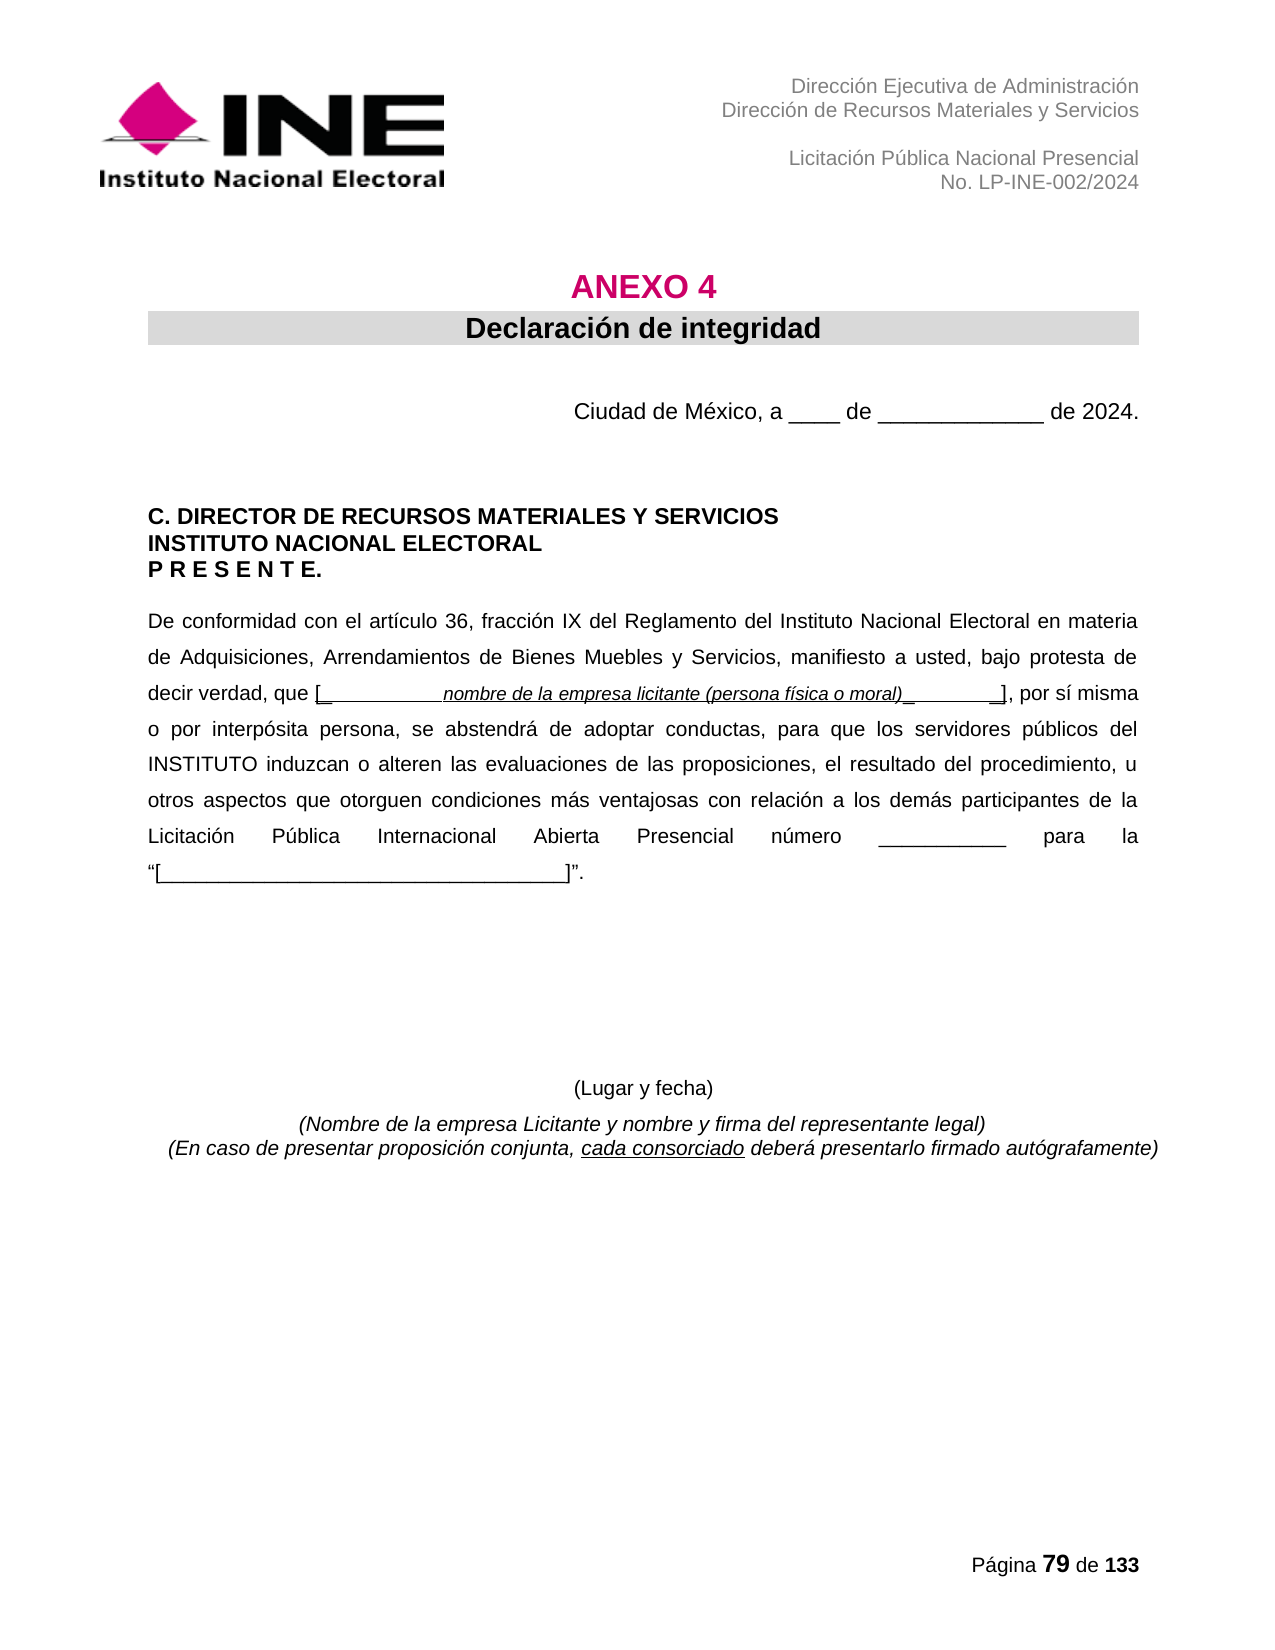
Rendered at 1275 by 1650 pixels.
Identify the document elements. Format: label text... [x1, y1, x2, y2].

subtitle Declaración de integridad [148, 311, 1139, 345]
text INSTITUTO NACIONAL ELECTORAL [148, 529, 1139, 556]
text (Lugar y fecha) [148, 1076, 1139, 1100]
text C. DIRECTOR DE RECURSOS MATERIALES Y SERVICIOS [148, 503, 1139, 529]
subtitle ANEXO 4 [148, 267, 1139, 305]
text De conformidad con el artículo 36, fracción IX del Reglamento del Instituto Nacional Electoral en materia de Adquisiciones, Arrendamientos de Bienes Muebles y Servicios, manifiesto a usted, bajo protesta de decir verdad, que [_ nombre de la empresa licitante (persona física o moral)_ _], por sí misma o por interpósita persona, se abstendrá de adoptar conductas, para que los servidores públicos del INSTITUTO induzcan o alteren las evaluaciones de las proposiciones, el resultado del procedimiento, u otros aspectos que otorguen condiciones más ventajosas con relación a los demás participantes de la Licitación Pública Internacional Abierta Presencial número ___________ para la “[___________________________________]”. [148, 608, 1139, 884]
text P R E S E N T E. [148, 556, 1139, 582]
picture [100, 82, 444, 187]
text (Nombre de la empresa Licitante y nombre y firma del representante legal) [148, 1112, 1139, 1136]
text Ciudad de México, a ____ de _____________ de 2024. [148, 398, 1139, 424]
text (En caso de presentar proposición conjunta, cada consorciado deberá presentarlo firmado autógrafamente) [148, 1136, 1181, 1159]
